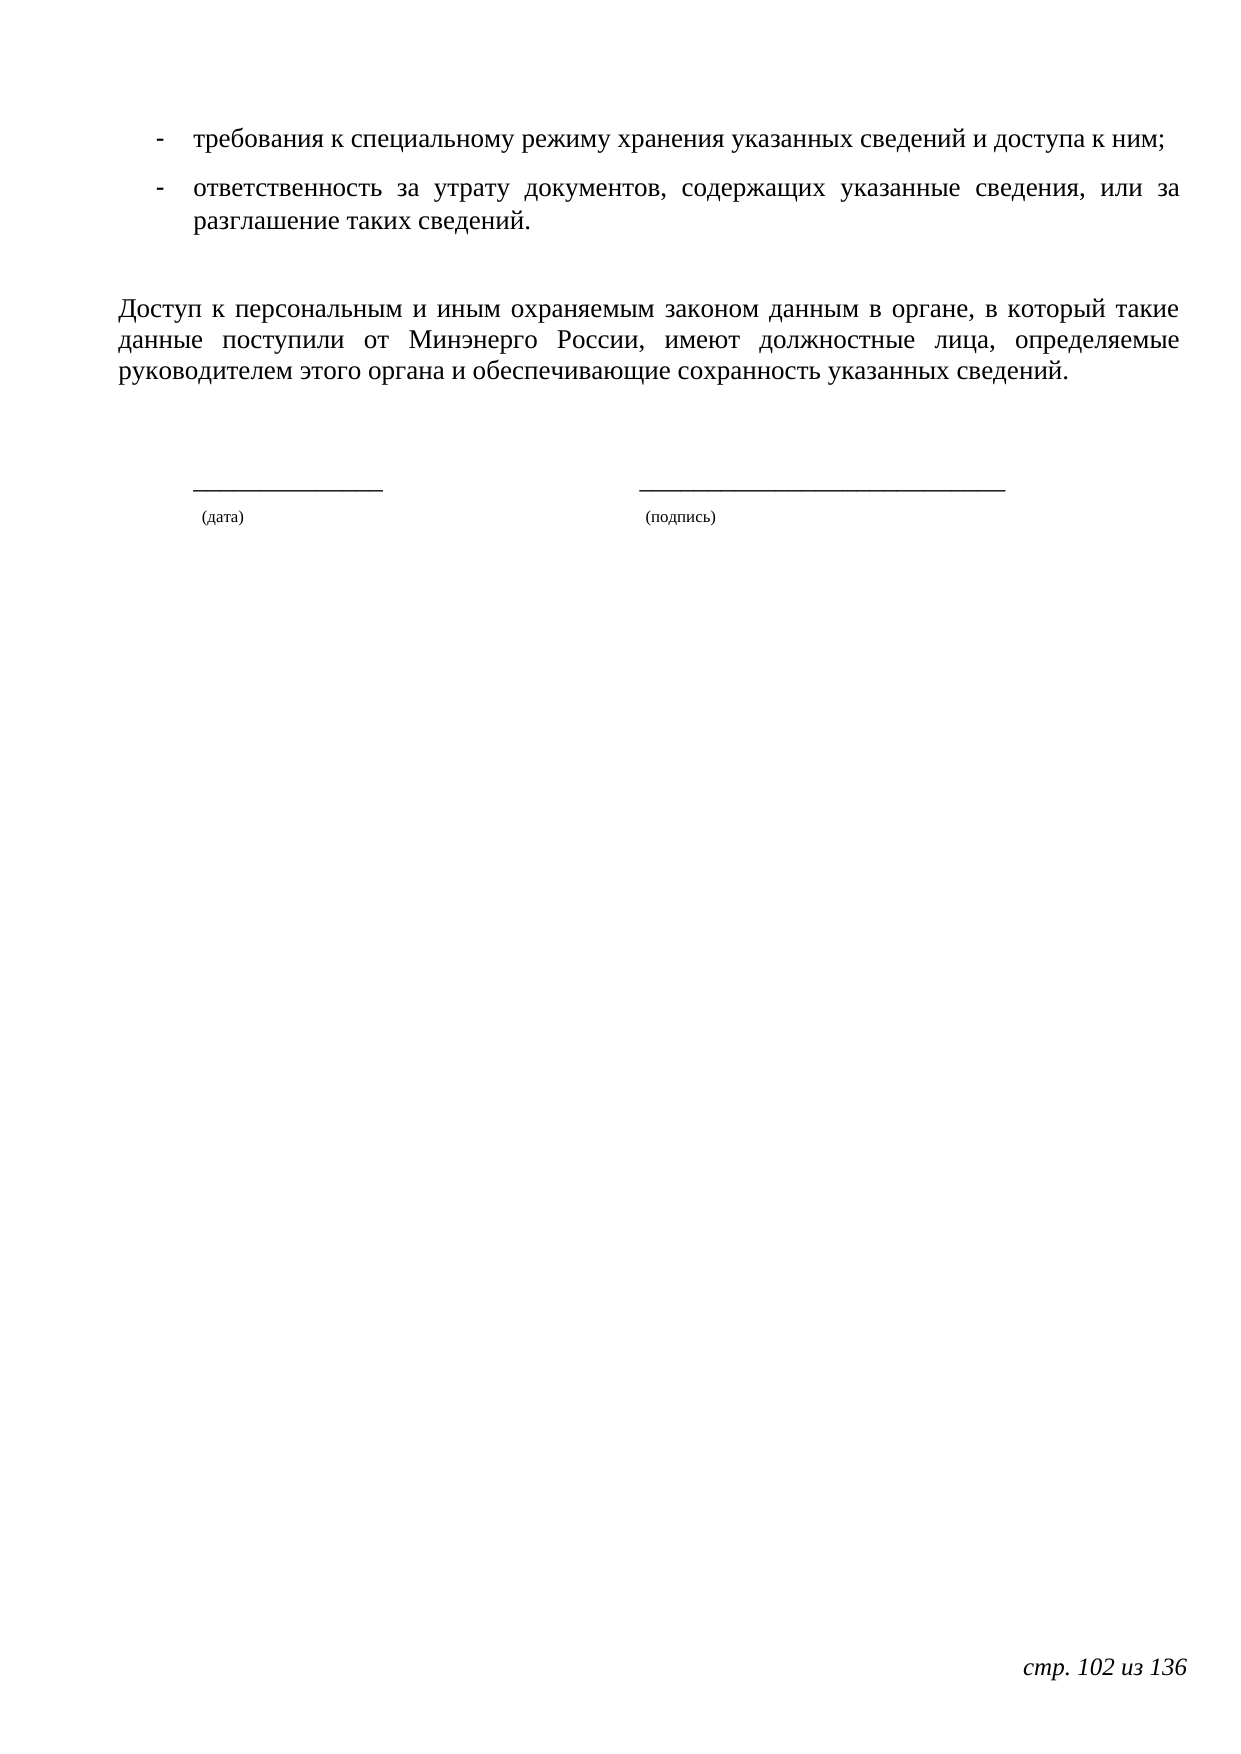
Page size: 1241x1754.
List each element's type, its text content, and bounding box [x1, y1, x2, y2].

text Доступ к персональным и иным охраняемым законом данным в органе, в который такие данные поступили от Минэнерго России, имеют должностные лица, определяемые руководителем этого органа и обеспечивающие сохранность указанных сведений. [118, 292, 1181, 385]
text (дата) (подпись) [134, 506, 1181, 540]
list ответственность за утрату документов, содержащих указанные сведения, или за разглашение таких сведений. [156, 167, 1181, 236]
list требования к специальному режиму хранения указанных сведений и доступа к ним; [156, 118, 1181, 155]
text ______________ ___________________________ [193, 463, 1181, 494]
